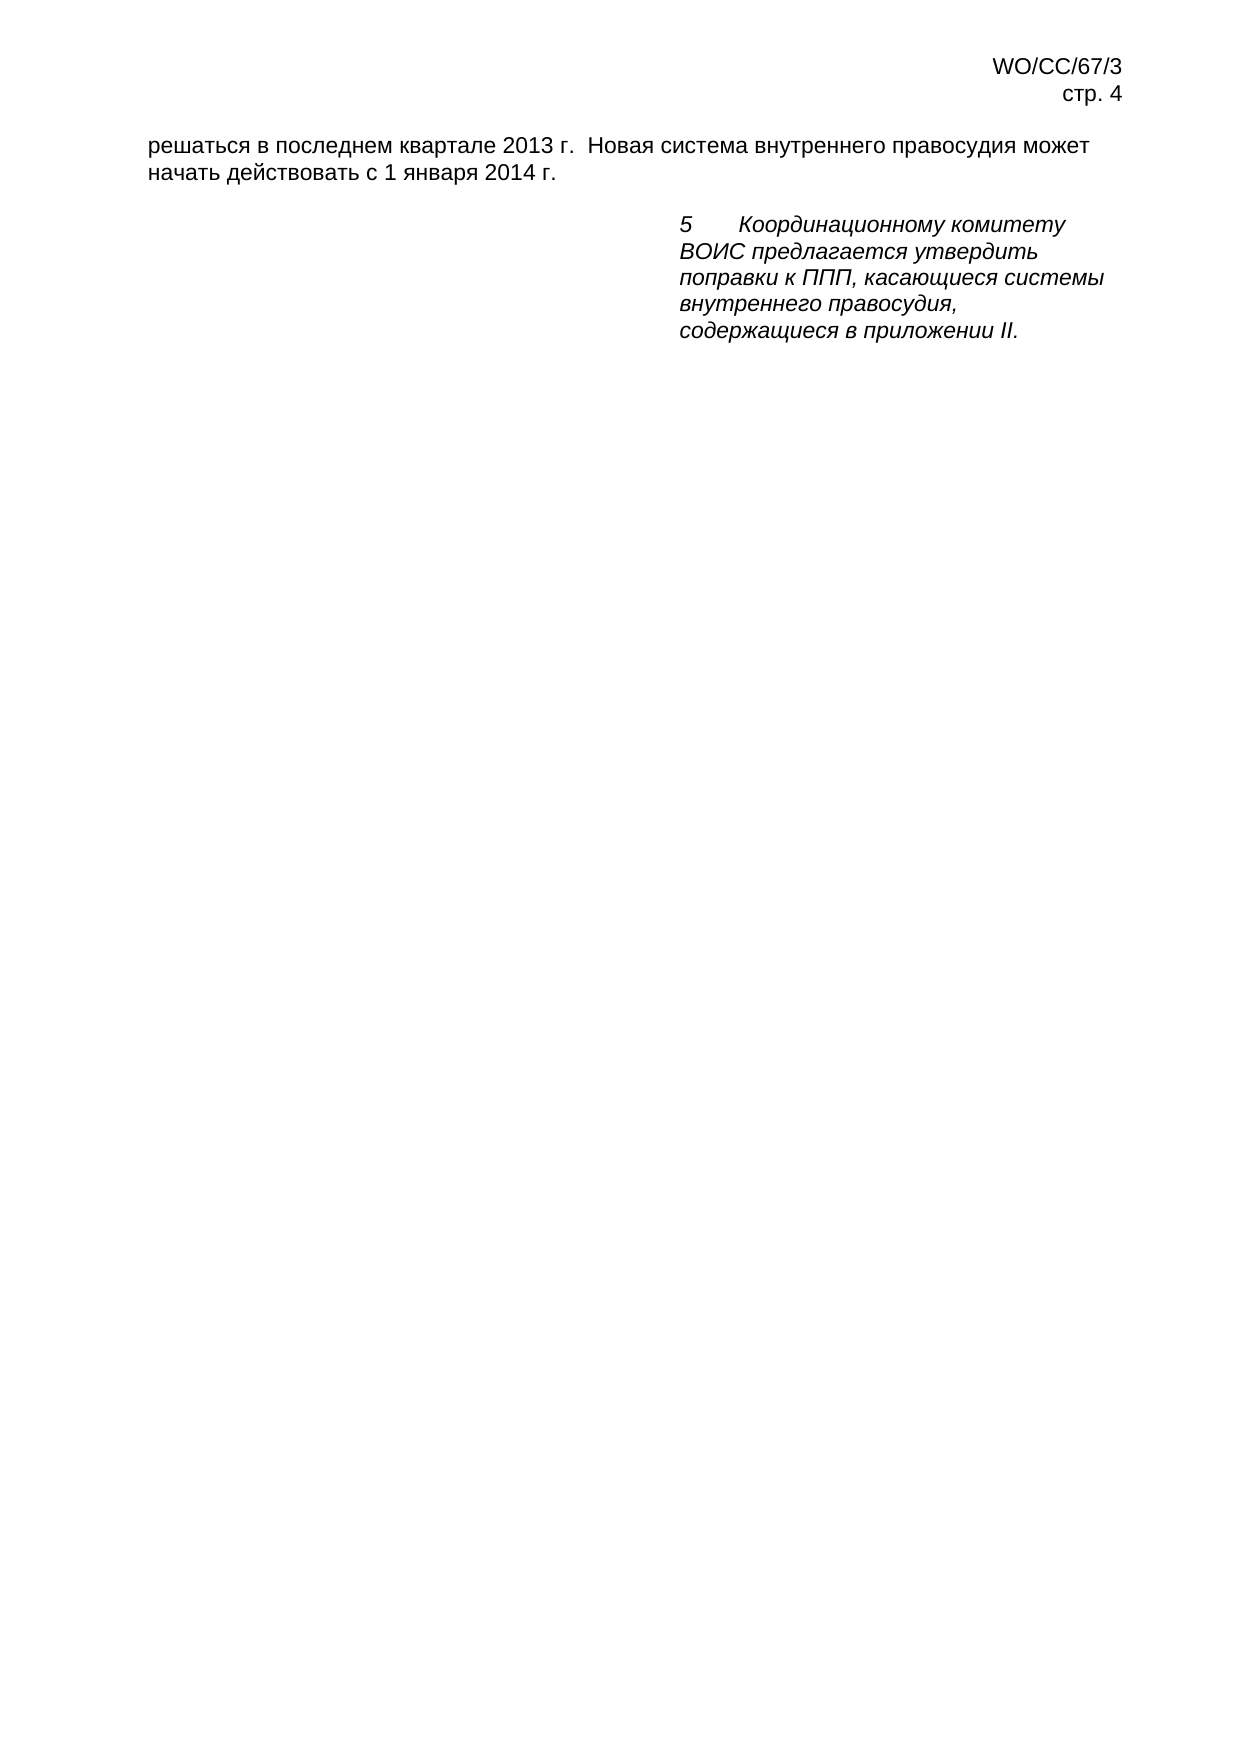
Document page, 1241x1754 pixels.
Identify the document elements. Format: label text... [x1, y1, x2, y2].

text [148, 132, 1122, 185]
text Координационному комитету ВОИС предлагается утвердить поправки к ППП, касающиеся системы внутреннего правосудия, содержащиеся в приложении II. [679, 211, 1122, 343]
